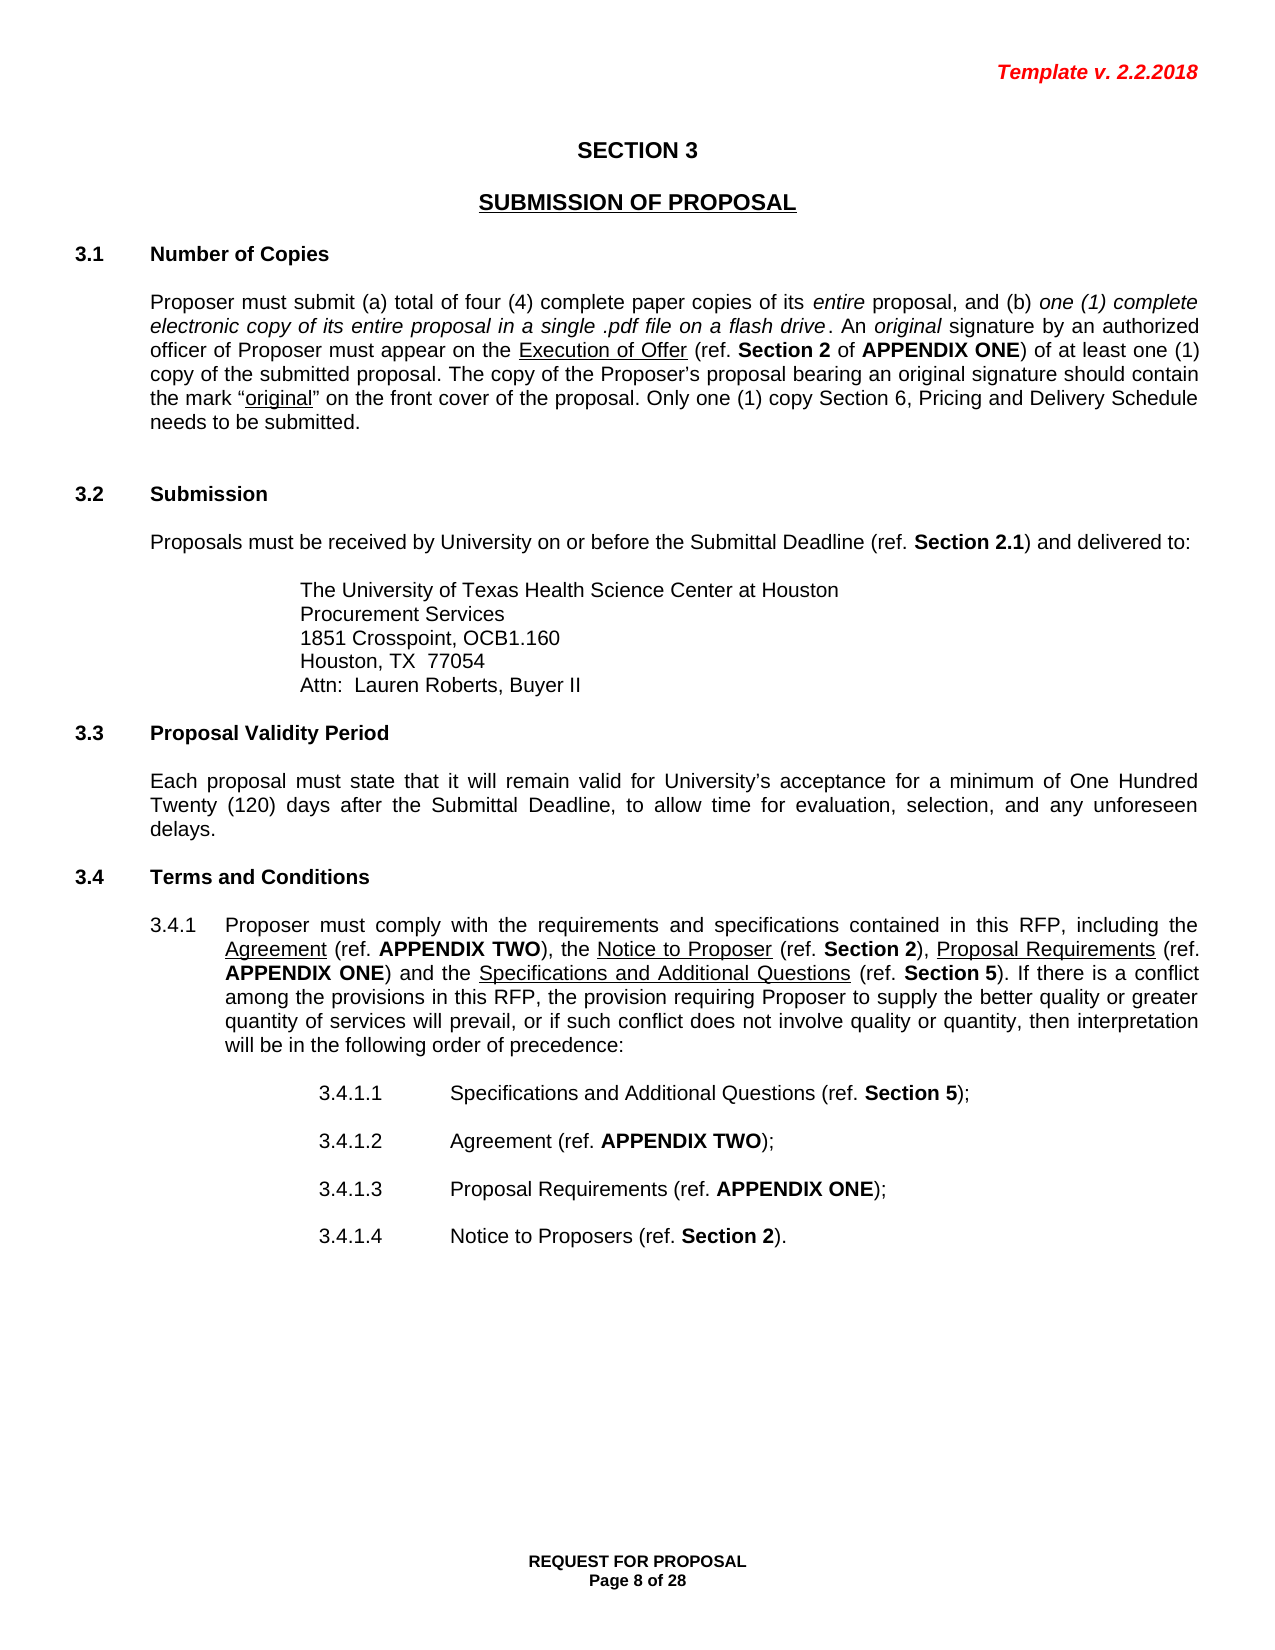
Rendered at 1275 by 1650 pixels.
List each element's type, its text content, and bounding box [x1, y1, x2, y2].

text Proposals must be received by University on or before the Submittal Deadline (ref. Section 2.1) and delivered to: [150, 529, 1200, 553]
text SUBMISSION OF PROPOSAL [75, 189, 1200, 216]
text 3.4 Terms and Conditions [75, 865, 1200, 889]
text Procurement Services [300, 601, 1200, 625]
text 3.4.1.1 Specifications and Additional Questions (ref. Section 5); [225, 1081, 1200, 1104]
text 3.4.1.2 Agreement (ref. APPENDIX TWO); [225, 1128, 1200, 1152]
text 3.2 Submission [75, 482, 1200, 506]
text 3.4.1.4 Notice to Proposers (ref. Section 2). [75, 1224, 1200, 1248]
text SECTION 3 [75, 137, 1200, 163]
text Each proposal must state that it will remain valid for University’s acceptance for a minimum of One Hundred Twenty (120) days after the Submittal Deadline, to allow time for evaluation, selection, and any unforeseen delays. [150, 769, 1200, 841]
text 3.4.1.3 Proposal Requirements (ref. APPENDIX ONE); [225, 1176, 1200, 1200]
text 3.4.1 Proposer must comply with the requirements and specifications contained in this RFP, including the Agreement (ref. APPENDIX TWO), the Notice to Proposer (ref. Section 2), Proposal Requirements (ref. APPENDIX ONE) and the Specifications and Additional Questions (ref. Section 5). If there is a conflict among the provisions in this RFP, the provision requiring Proposer to supply the better quality or greater quantity of services will prevail, or if such conflict does not involve quality or quantity, then interpretation will be in the following order of precedence: [150, 913, 1200, 1057]
text The University of Texas Health Science Center at Houston [300, 577, 1200, 601]
text 3.3 Proposal Validity Period [75, 721, 1200, 745]
text 3.1 Number of Copies [75, 242, 1200, 266]
text Attn: Lauren Roberts, Buyer II [225, 673, 1200, 697]
text Proposer must submit (a) total of four (4) complete paper copies of its entire proposal, and (b) one (1) complete electronic copy of its entire proposal in a single .pdf file on a flash drive. An original signature by an authorized officer of Proposer must appear on the Execution of Offer (ref. Section 2 of APPENDIX ONE) of at least one (1) copy of the submitted proposal. The copy of the Proposer’s proposal bearing an original signature should contain the mark “original” on the front cover of the proposal. Only one (1) copy Section 6, Pricing and Delivery Schedule needs to be submitted. [150, 290, 1200, 434]
text Houston, TX 77054 [300, 649, 1200, 673]
text 1851 Crosspoint, OCB1.160 [300, 625, 1200, 649]
